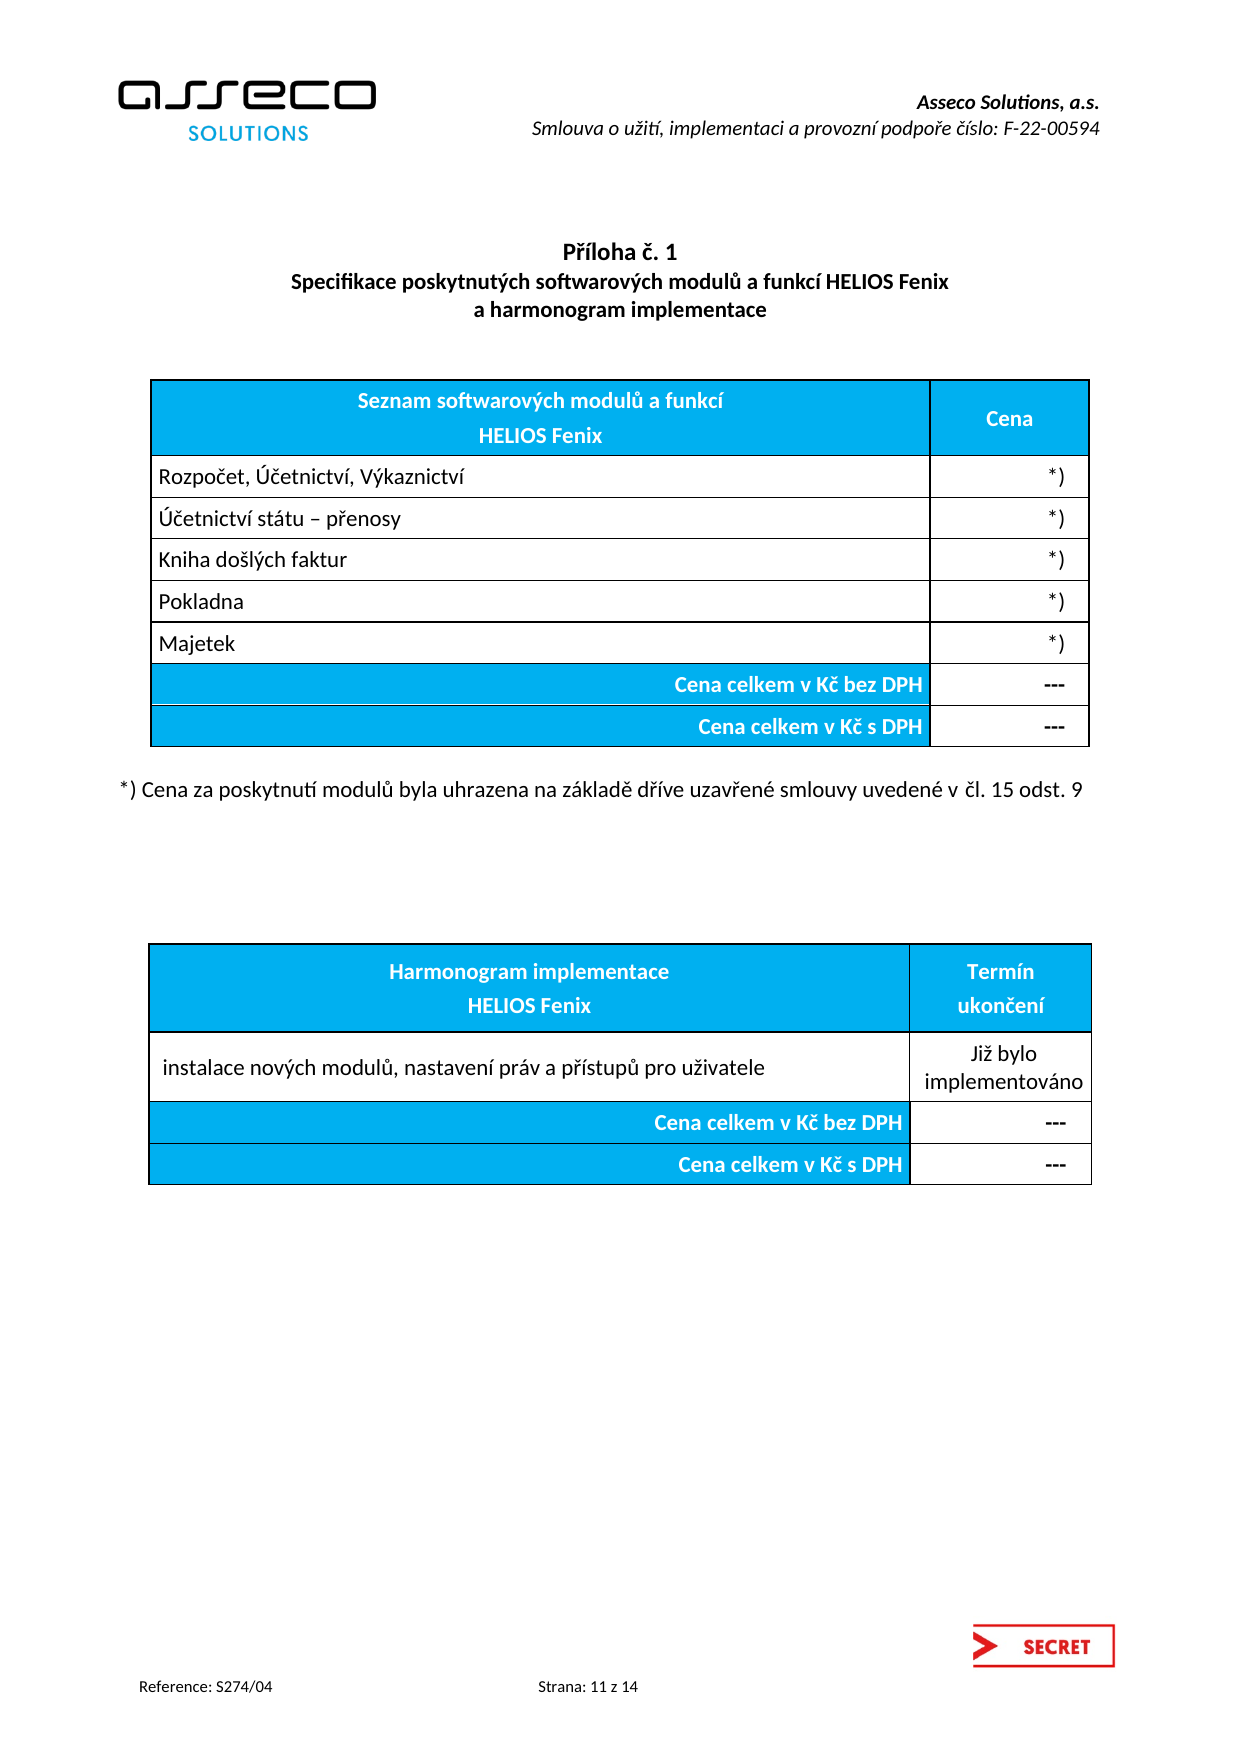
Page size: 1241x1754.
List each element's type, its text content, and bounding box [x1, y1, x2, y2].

table_cell *) [931, 456, 1088, 497]
picture [973, 1616, 1123, 1676]
table_cell Cena celkem v Kč s DPH [152, 706, 929, 746]
table_cell *) [931, 581, 1088, 621]
table_header Termín ukončení [910, 945, 1091, 1031]
table_cell *) [931, 539, 1088, 580]
table_cell Rozpočet, Účetnictví, Výkaznictví [152, 456, 929, 497]
table_cell Pokladna [152, 581, 929, 621]
table_header Harmonogram implementace HELIOS Fenix [150, 945, 909, 1031]
table_cell Majetek [152, 623, 929, 663]
table_cell --- [931, 664, 1088, 704]
title a harmonogram implementace [118, 295, 1122, 323]
picture [267, 128, 276, 138]
table_cell Cena celkem v Kč bez DPH [152, 664, 929, 704]
picture [204, 128, 213, 138]
table_cell --- [931, 706, 1088, 746]
table_cell --- [911, 1102, 1091, 1143]
table_cell *) [931, 498, 1088, 538]
picture [118, 80, 376, 141]
table_cell Cena celkem v Kč s DPH [150, 1144, 909, 1184]
table_cell Již bylo implementováno [910, 1033, 1091, 1101]
title Specifikace poskytnutých softwarových modulů a funkcí HELIOS Fenix [118, 267, 1122, 295]
table_cell --- [911, 1144, 1091, 1184]
table_cell Kniha došlých faktur [152, 539, 929, 580]
table_cell *) [931, 623, 1088, 663]
title Příloha č. 1 [118, 236, 1122, 267]
text *) Cena za poskytnutí modulů byla uhrazena na základě dříve uzavřené smlouvy uvedené v čl. 15 odst. 9 [118, 775, 1122, 803]
table_cell instalace nových modulů, nastavení práv a přístupů pro uživatele [150, 1033, 909, 1101]
table_header Seznam softwarových modulů a funkcí HELIOS Fenix [152, 381, 929, 455]
picture [286, 133, 291, 141]
table_header Cena [931, 381, 1088, 455]
table_cell Účetnictví státu – přenosy [152, 498, 929, 538]
table_cell Cena celkem v Kč bez DPH [150, 1102, 909, 1143]
